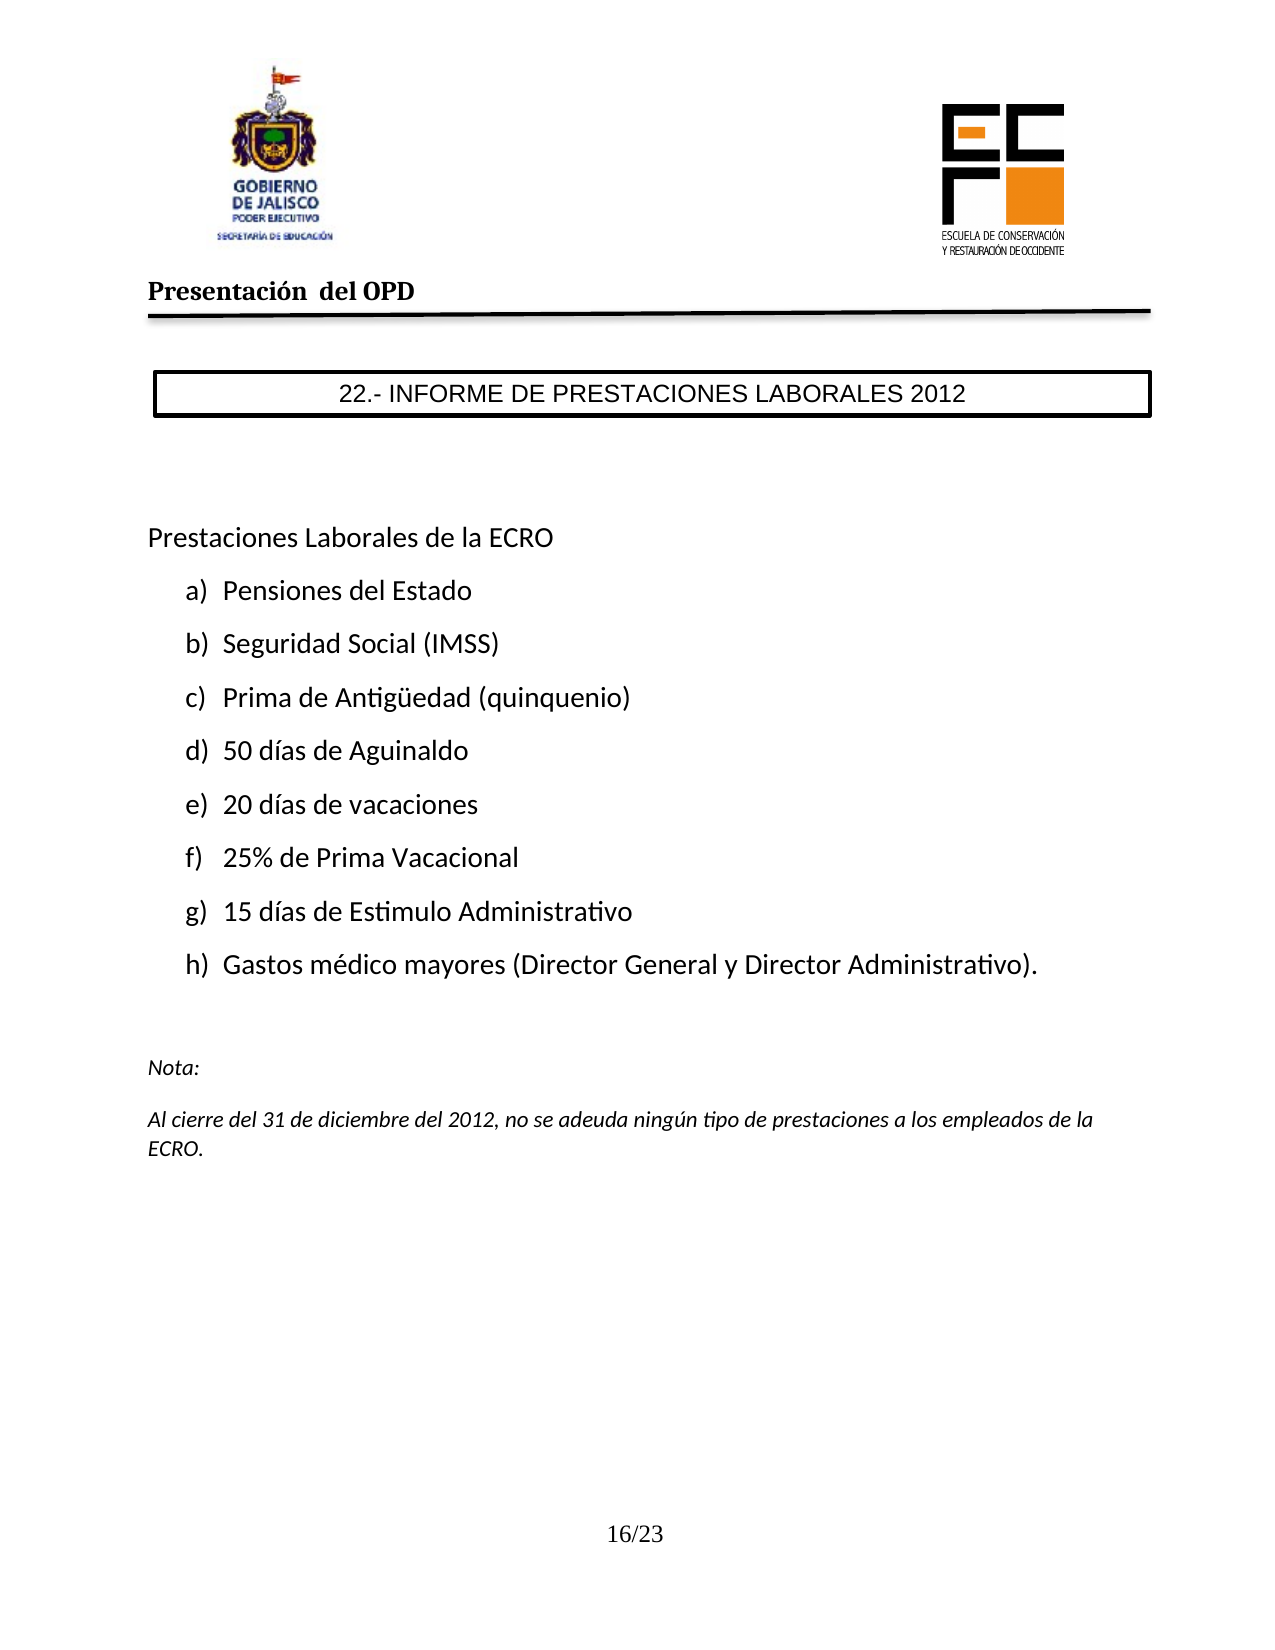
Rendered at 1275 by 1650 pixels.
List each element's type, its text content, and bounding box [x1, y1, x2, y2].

list Pensiones del Estado [185, 572, 1122, 608]
list 15 días de Estimulo Administrativo [185, 893, 1122, 928]
list 20 días de vacaciones [185, 786, 1122, 821]
text Nota: [148, 1053, 1122, 1081]
list 25% de Prima Vacacional [185, 839, 1122, 875]
list 50 días de Aguinaldo [185, 732, 1122, 768]
picture [206, 58, 355, 255]
list Gastos médico mayores (Director General y Director Administrativo). [185, 946, 1122, 982]
text Prestaciones Laborales de la ECRO [148, 519, 1122, 554]
text Al cierre del 31 de diciembre del 2012, no se adeuda ningún tipo de prestaciones a los empleados de la ECRO. [148, 1106, 1122, 1162]
list Seguridad Social (IMSS) [185, 626, 1122, 661]
picture [942, 104, 1064, 255]
list Prima de Antigüedad (quinquenio) [185, 679, 1122, 714]
